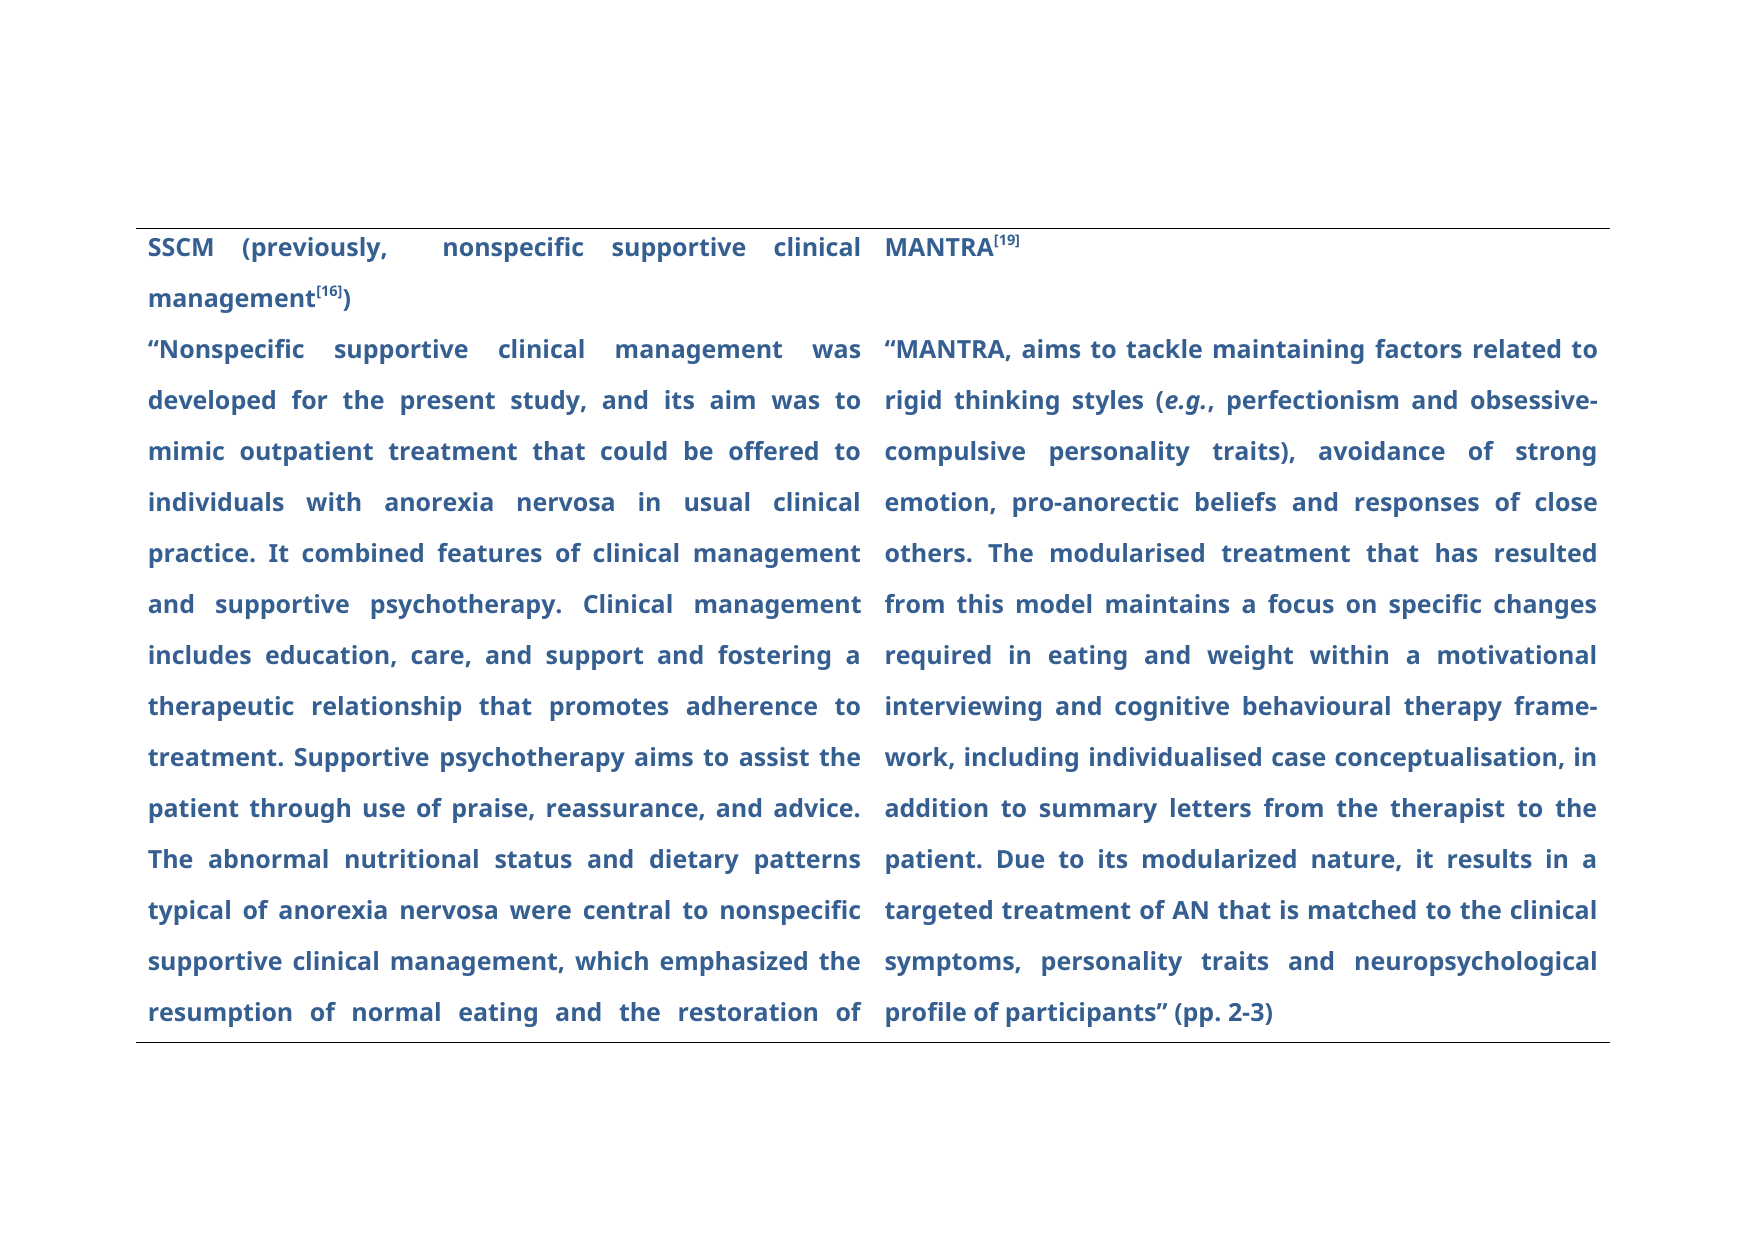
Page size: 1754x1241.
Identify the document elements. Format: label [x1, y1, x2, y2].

table_header [136, 229, 873, 1042]
table_header [873, 229, 1610, 1042]
